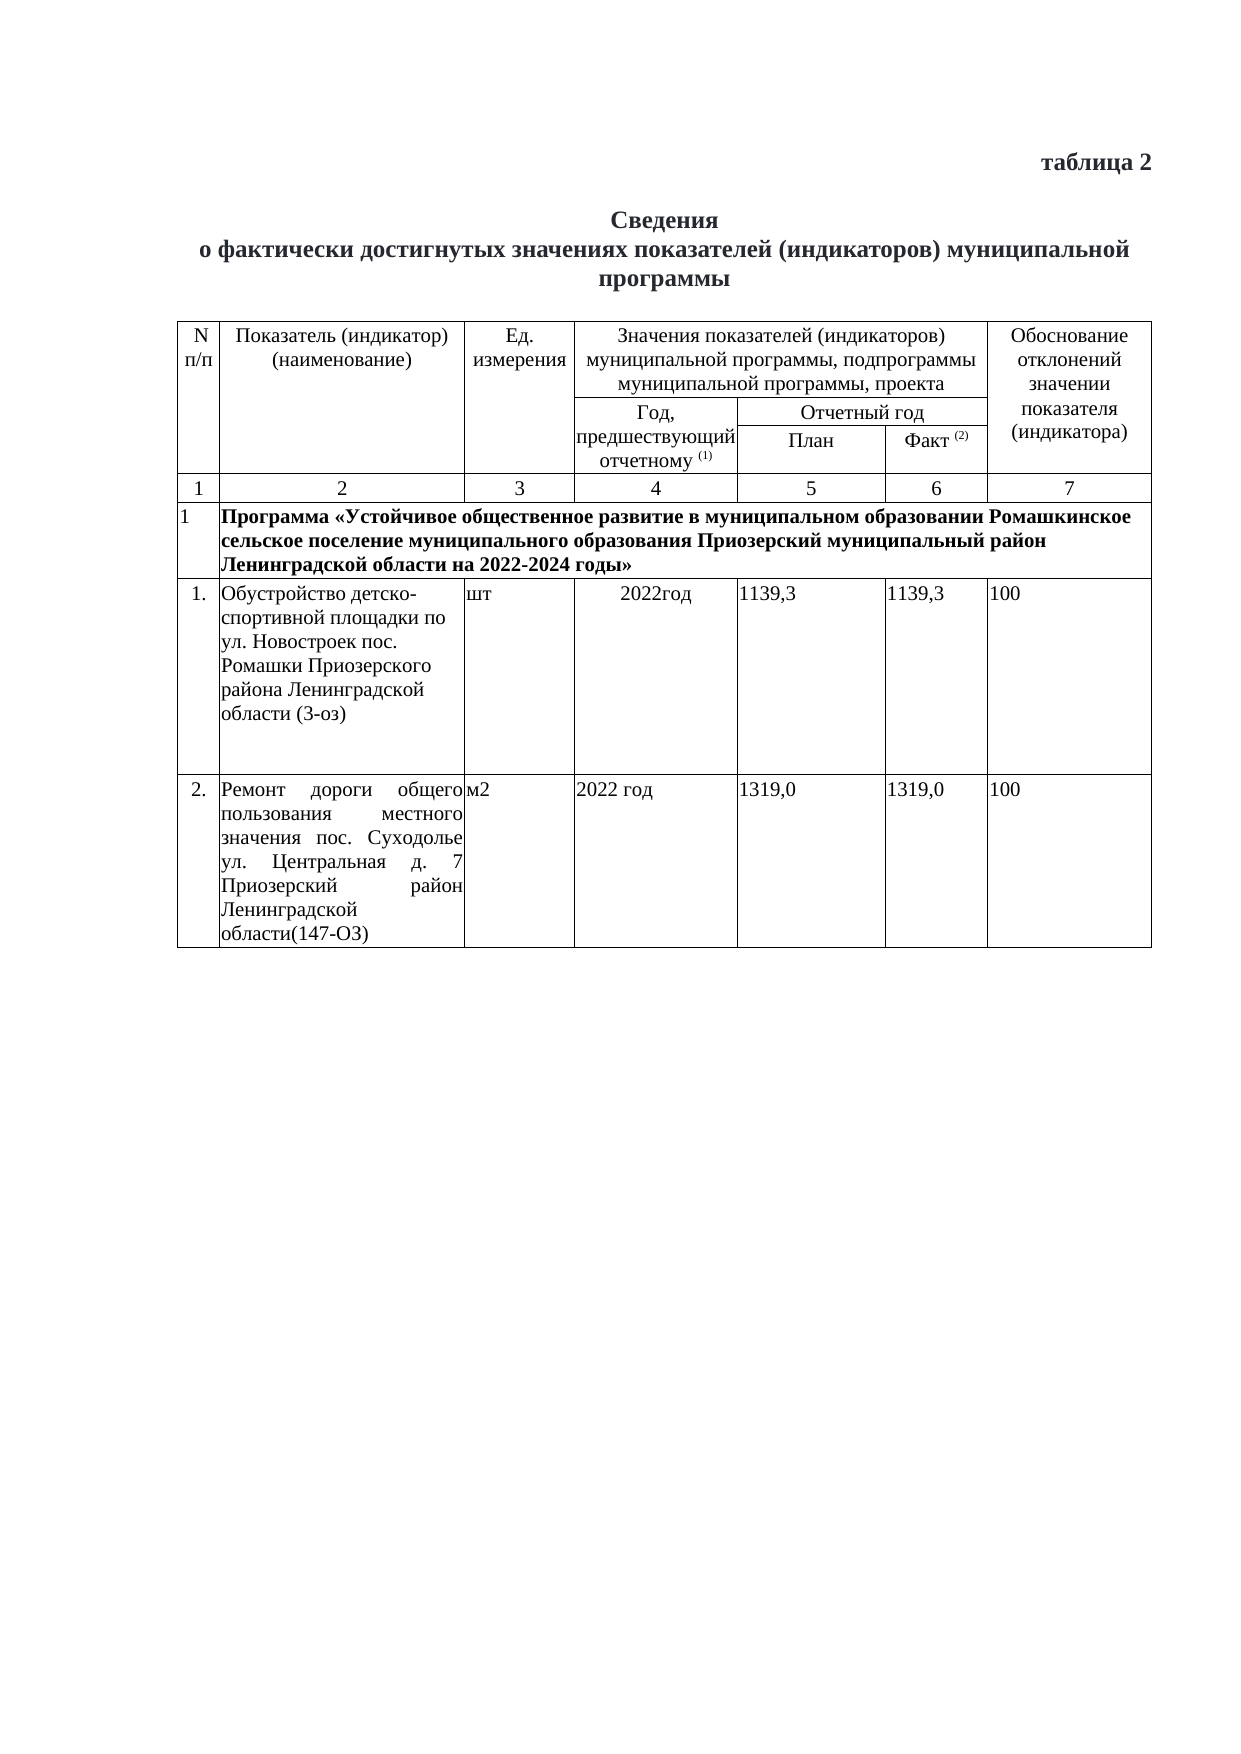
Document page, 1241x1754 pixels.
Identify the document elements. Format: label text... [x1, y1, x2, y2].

table_cell 5 [738, 474, 885, 502]
table_cell 100 [988, 579, 1151, 774]
table_cell Факт (2) [886, 426, 987, 473]
table_cell 2. [178, 775, 219, 947]
table_header Ед. измерения [465, 322, 574, 473]
table_cell Обустройство детско-спортивной площадки по ул. Новостроек пос. Ромашки Приозерского района Ленинградской области (3-оз) [220, 579, 464, 774]
text таблица 2 [177, 147, 1152, 176]
table_cell 1 [178, 474, 219, 502]
table_cell Ремонт дороги общего пользования местного значения пос. Суходолье ул. Центральная д. 7 Приозерский район Ленинградской области(147-ОЗ) [220, 775, 464, 947]
table_cell м2 [465, 775, 574, 947]
table_cell Отчетный год [738, 398, 987, 425]
table_cell шт [465, 579, 574, 774]
table_header N п/п [178, 322, 219, 473]
table_cell 100 [988, 775, 1151, 947]
table_cell 1319,0 [738, 775, 885, 947]
table_header Обоснование отклонений значении показателя (индикатора) [988, 322, 1151, 473]
text Сведения о фактически достигнутых значениях показателей (индикаторов) муниципальной программы [177, 205, 1152, 291]
table_cell Программа «Устойчивое общественное развитие в муниципальном образовании Ромашкинское сельское поселение муниципального образования Приозерский муниципальный район Ленинградской области на 2022-2024 годы» [220, 503, 1151, 578]
table_cell 1139,3 [886, 579, 987, 774]
table_cell Год, предшествующий отчетному (1) [575, 398, 737, 473]
table_cell 3 [465, 474, 574, 502]
table_cell 1. [178, 579, 219, 774]
table_header Показатель (индикатор) (наименование) [220, 322, 464, 473]
table_cell 1 [178, 503, 219, 578]
table_cell 2022год [575, 579, 737, 774]
table_cell 1319,0 [886, 775, 987, 947]
table_cell 2 [220, 474, 464, 502]
table_cell 6 [886, 474, 987, 502]
table_header Значения показателей (индикаторов) муниципальной программы, подпрограммы муниципальной программы, проекта [575, 322, 987, 397]
table_cell План [738, 426, 885, 473]
table_cell 1139,3 [738, 579, 885, 774]
table_cell 2022 год [575, 775, 737, 947]
table_cell 7 [988, 474, 1151, 502]
table_cell 4 [575, 474, 737, 502]
